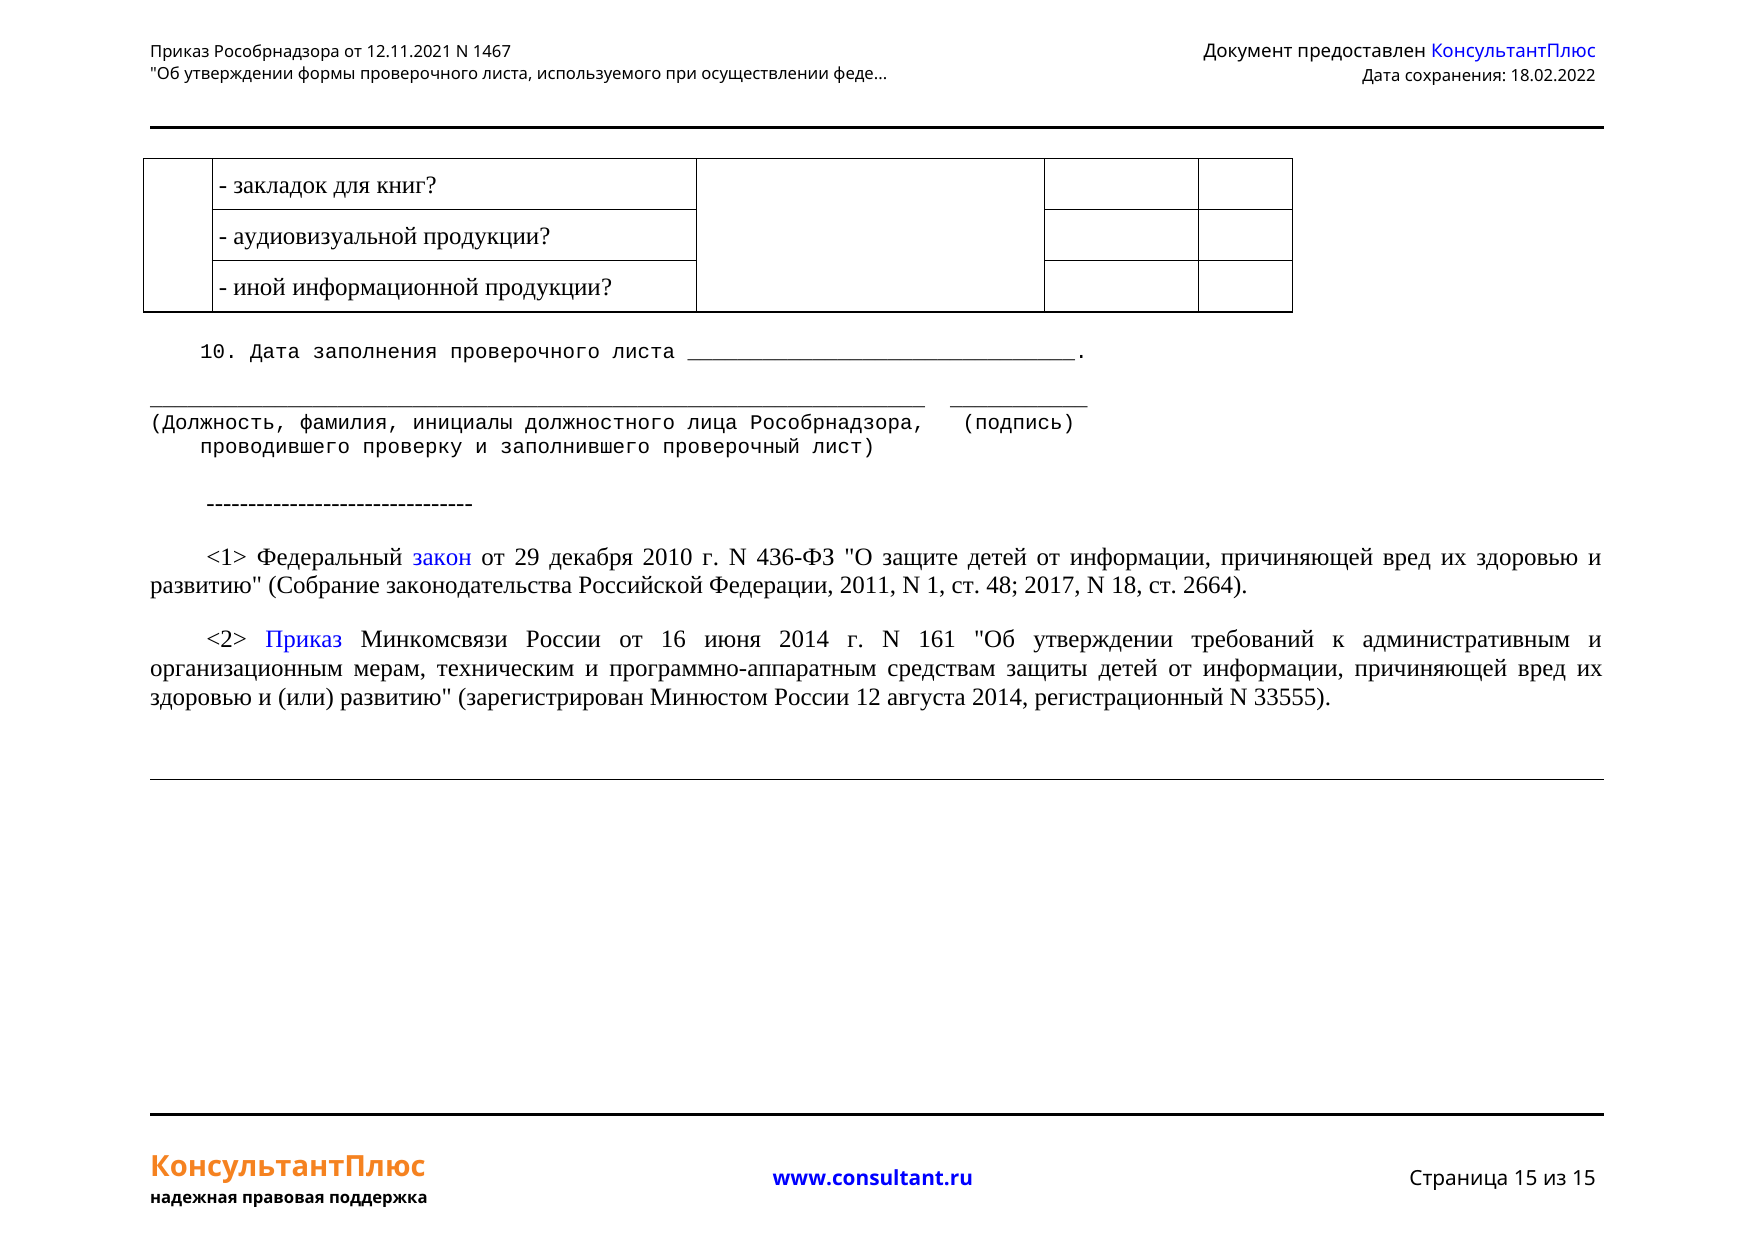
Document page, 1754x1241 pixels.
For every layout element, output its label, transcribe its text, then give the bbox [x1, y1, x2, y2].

table_cell - закладок для книг? [213, 159, 696, 209]
text <2> Приказ Минкомсвязи России от 16 июня 2014 г. N 161 "Об утверждении требований к административным и организационным мерам, техническим и программно-аппаратным средствам защиты детей от информации, причиняющей вред их здоровью и (или) развитию" (зарегистрирован Минюстом России 12 августа 2014, регистрационный N 33555). [150, 624, 1604, 711]
table_cell [1199, 261, 1292, 311]
table_cell [1199, 159, 1292, 209]
table_cell [1045, 159, 1198, 209]
text проводившего проверку и заполнившего проверочный лист) [150, 436, 1604, 459]
text <1> Федеральный закон от 29 декабря 2010 г. N 436-ФЗ "О защите детей от информации, причиняющей вред их здоровью и развитию" (Собрание законодательства Российской Федерации, 2011, N 1, ст. 48; 2017, N 18, ст. 2664). [150, 542, 1604, 599]
table_cell - иной информационной продукции? [213, 261, 696, 311]
text 10. Дата заполнения проверочного листа _______________________________. [150, 341, 1604, 365]
table_cell - аудиовизуальной продукции? [213, 210, 696, 260]
text (Должность, фамилия, инициалы должностного лица Рособрнадзора, (подпись) [150, 412, 1604, 436]
table_cell [1045, 261, 1198, 311]
table_cell [1045, 210, 1198, 260]
text -------------------------------- [150, 488, 1604, 517]
table_cell [1199, 210, 1292, 260]
text ______________________________________________________________ ___________ [150, 388, 1604, 412]
